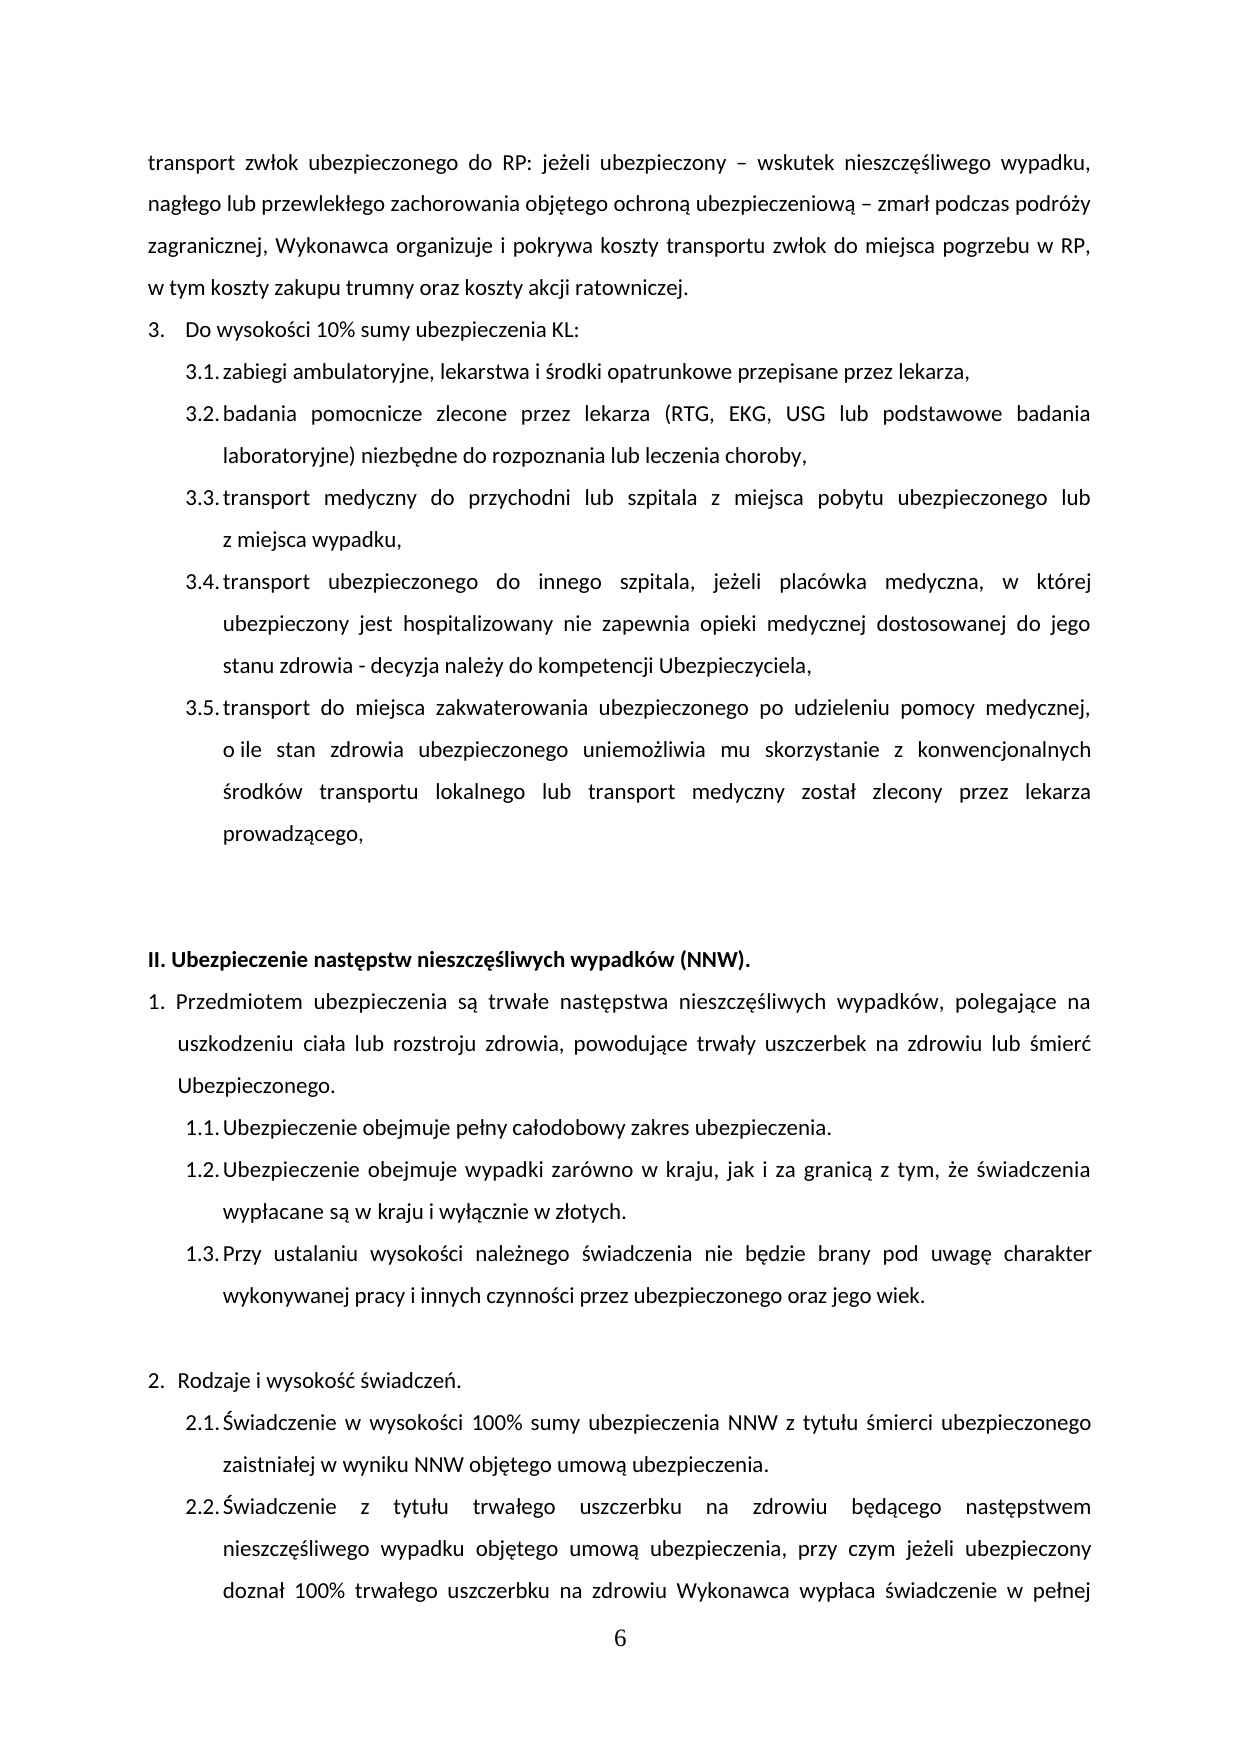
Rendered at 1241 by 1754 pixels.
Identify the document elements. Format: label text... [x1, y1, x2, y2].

list zabiegi ambulatoryjne, lekarstwa i środki opatrunkowe przepisane przez lekarza, [185, 357, 1093, 386]
list Do wysokości 10% sumy ubezpieczenia KL: [148, 316, 1093, 343]
list transport do miejsca zakwaterowania ubezpieczonego po udzieleniu pomocy medycznej, o ile stan zdrowia ubezpieczonego uniemożliwia mu skorzystanie z konwencjonalnych środków transportu lokalnego lub transport medyczny został zlecony przez lekarza prowadzącego, [185, 693, 1093, 847]
text 1. Przedmiotem ubezpieczenia są trwałe następstwa nieszczęśliwych wypadków, polegające na uszkodzeniu ciała lub rozstroju zdrowia, powodujące trwały uszczerbek na zdrowiu lub śmierć Ubezpieczonego. [148, 987, 1093, 1099]
text II. Ubezpieczenie następstw nieszczęśliwych wypadków (NNW). [148, 945, 1093, 973]
text transport zwłok ubezpieczonego do RP: jeżeli ubezpieczony – wskutek nieszczęśliwego wypadku, nagłego lub przewlekłego zachorowania objętego ochroną ubezpieczeniową – zmarł podczas podróży zagranicznej, Wykonawca organizuje i pokrywa koszty transportu zwłok do miejsca pogrzebu w RP, w tym koszty zakupu trumny oraz koszty akcji ratowniczej. [148, 148, 1093, 302]
list badania pomocnicze zlecone przez lekarza (RTG, EKG, USG lub podstawowe badania laboratoryjne) niezbędne do rozpoznania lub leczenia choroby, [185, 399, 1093, 469]
list Świadczenie w wysokości 100% sumy ubezpieczenia NNW z tytułu śmierci ubezpieczonego zaistniałej w wyniku NNW objętego umową ubezpieczenia. [185, 1408, 1093, 1478]
list transport medyczny do przychodni lub szpitala z miejsca pobytu ubezpieczonego lub z miejsca wypadku, [185, 483, 1093, 553]
list Ubezpieczenie obejmuje wypadki zarówno w kraju, jak i za granicą z tym, że świadczenia wypłacane są w kraju i wyłącznie w złotych. [185, 1155, 1093, 1225]
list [185, 1492, 1093, 1604]
list Rodzaje i wysokość świadczeń. [148, 1366, 1093, 1394]
list Przy ustalaniu wysokości należnego świadczenia nie będzie brany pod uwagę charakter wykonywanej pracy i innych czynności przez ubezpieczonego oraz jego wiek. [185, 1239, 1093, 1309]
list transport ubezpieczonego do innego szpitala, jeżeli placówka medyczna, w której ubezpieczony jest hospitalizowany nie zapewnia opieki medycznej dostosowanej do jego stanu zdrowia - decyzja należy do kompetencji Ubezpieczyciela, [185, 567, 1093, 679]
list Ubezpieczenie obejmuje pełny całodobowy zakres ubezpieczenia. [185, 1113, 1093, 1141]
